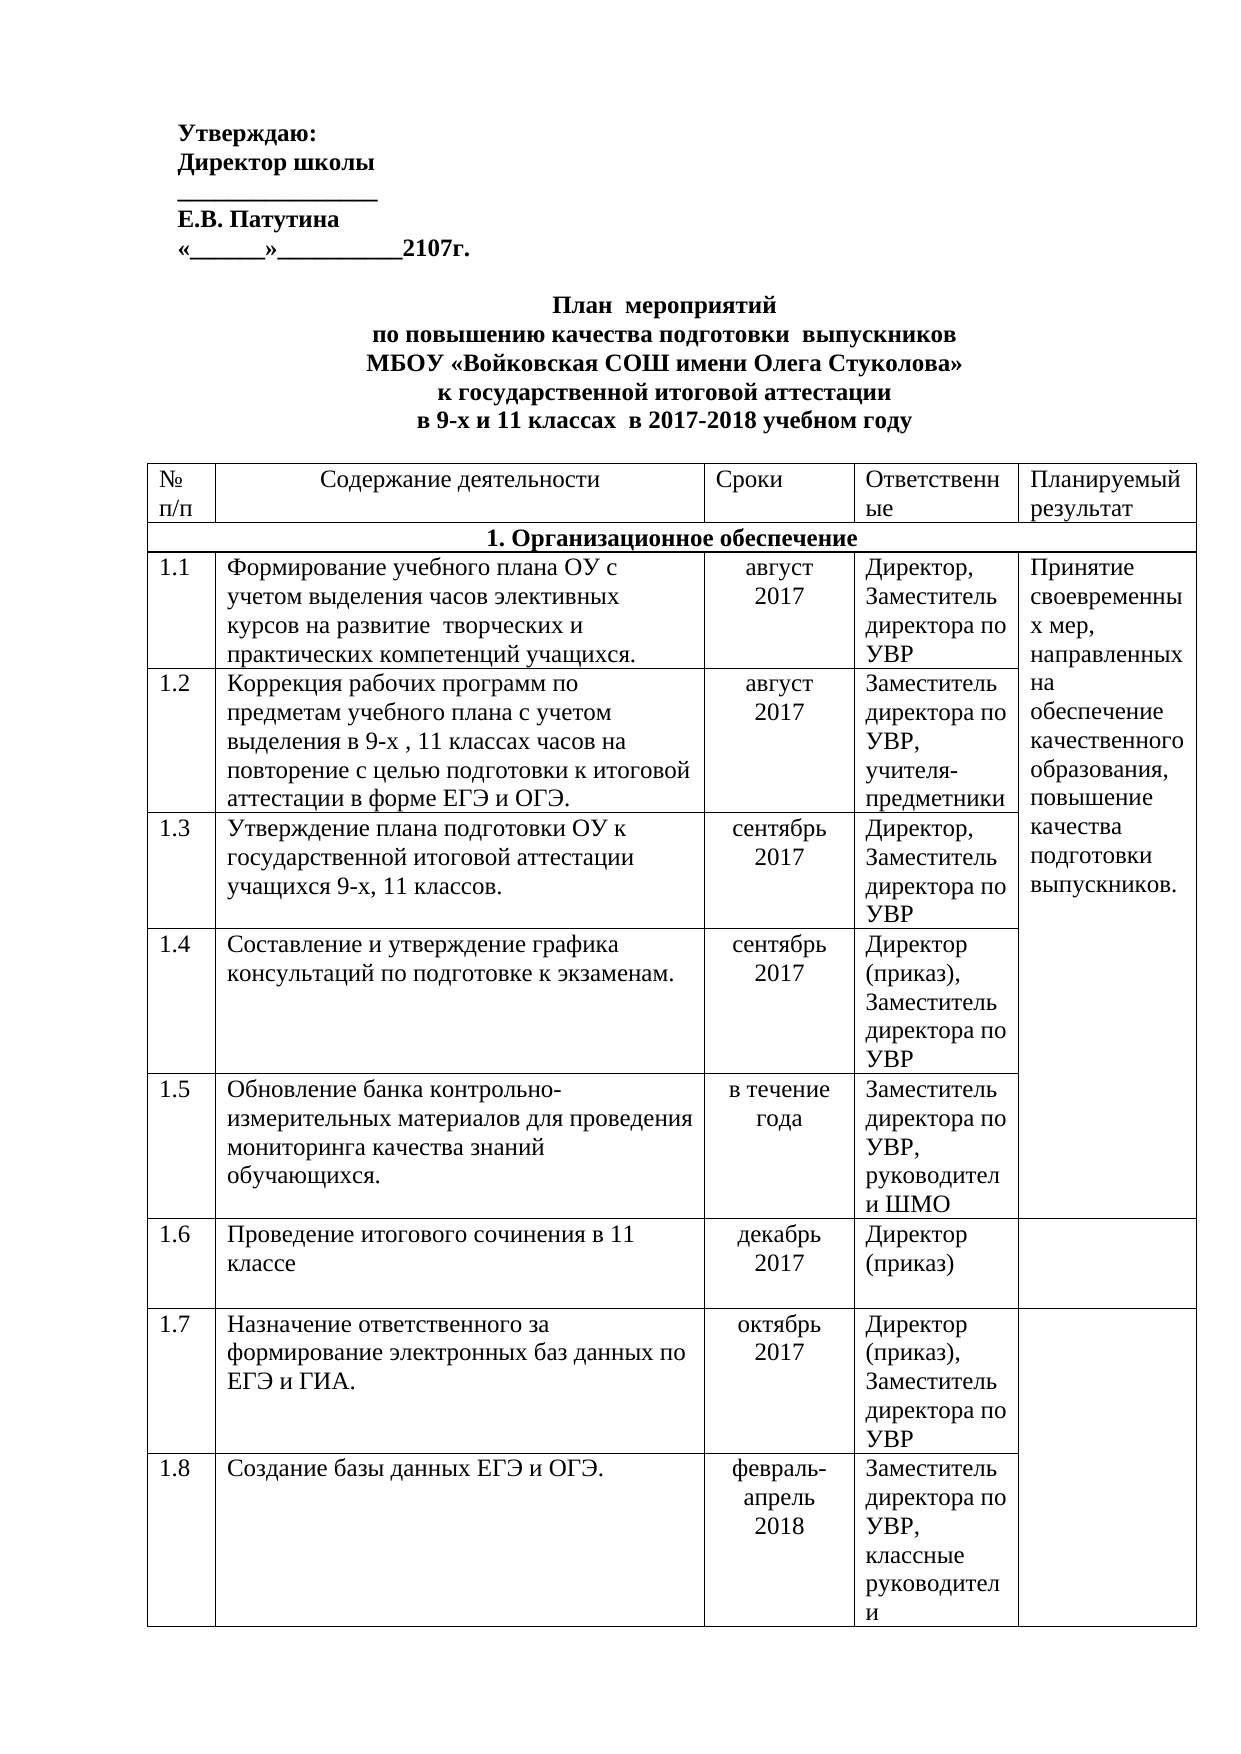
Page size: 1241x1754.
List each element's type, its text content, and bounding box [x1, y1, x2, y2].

table_cell [1019, 1309, 1196, 1626]
table_header Ответственные [855, 464, 1018, 522]
table_cell август 2017 [705, 669, 854, 812]
table_cell 1.3 [148, 813, 215, 928]
table_cell август 2017 [705, 553, 854, 667]
text Е.В. Патутина [177, 204, 1152, 233]
text «______»__________2107г. [177, 233, 1152, 262]
table_header Содержание деятельности [216, 464, 704, 522]
table_header № п/п [148, 464, 215, 522]
table_cell Коррекция рабочих программ по предметам учебного плана с учетом выделения в 9-х , 11 классах часов на повторение с целью подготовки к итоговой аттестации в форме ЕГЭ и ОГЭ. [216, 669, 704, 812]
table_cell 1.8 [148, 1454, 215, 1626]
text ________________ [177, 176, 1152, 204]
table_header Сроки [705, 464, 854, 522]
table_cell Заместитель директора по УВР, учителя-предметники [855, 669, 1018, 812]
table_cell в течение года [705, 1074, 854, 1218]
text Утверждаю: [177, 118, 1152, 147]
table_cell Принятие своевременных мер, направленных на обеспечение качественного образования, повышение качества подготовки выпускников. [1019, 553, 1196, 1218]
table_cell Директор (приказ), Заместитель директора по УВР [855, 1309, 1018, 1452]
table_header Планируемый результат [1019, 464, 1196, 522]
table_cell [1019, 1219, 1196, 1308]
table_cell Обновление банка контрольно-измерительных материалов для проведения мониторинга качества знаний обучающихся. [216, 1074, 704, 1218]
table_cell 1.7 [148, 1309, 215, 1452]
table_cell февраль-апрель 2018 [705, 1454, 854, 1626]
table_cell декабрь 2017 [705, 1219, 854, 1308]
table_cell Составление и утверждение графика консультаций по подготовке к экзаменам. [216, 929, 704, 1073]
text в 9-х и 11 классах в 2017-2018 учебном году [177, 406, 1152, 434]
table_cell Директор (приказ) [855, 1219, 1018, 1308]
text МБОУ «Войковская СОШ имени Олега Стуколова» [177, 348, 1152, 377]
text по повышению качества подготовки выпускников [177, 319, 1152, 348]
table_cell 1.2 [148, 669, 215, 812]
table_cell Директор, Заместитель директора по УВР [855, 813, 1018, 928]
text План мероприятий [177, 291, 1152, 319]
table_cell Проведение итогового сочинения в 11 классе [216, 1219, 704, 1308]
text к государственной итоговой аттестации [177, 377, 1152, 406]
table_cell Формирование учебного плана ОУ с учетом выделения часов элективных курсов на развитие творческих и практических компетенций учащихся. [216, 553, 704, 667]
table_cell Назначение ответственного за формирование электронных баз данных по ЕГЭ и ГИА. [216, 1309, 704, 1452]
table_cell 1. Организационное обеспечение [148, 523, 1196, 551]
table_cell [216, 1454, 704, 1626]
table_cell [855, 1454, 1018, 1626]
table_cell 1.1 [148, 553, 215, 667]
table_cell сентябрь 2017 [705, 929, 854, 1073]
table_cell сентябрь 2017 [705, 813, 854, 928]
table_cell Заместитель директора по УВР, руководители ШМО [855, 1074, 1018, 1218]
table_cell Утверждение плана подготовки ОУ к государственной итоговой аттестации учащихся 9-х, 11 классов. [216, 813, 704, 928]
table_cell 1.5 [148, 1074, 215, 1218]
table_cell Директор (приказ), Заместитель директора по УВР [855, 929, 1018, 1073]
table_cell 1.6 [148, 1219, 215, 1308]
table_cell 1.4 [148, 929, 215, 1073]
table_cell Директор, Заместитель директора по УВР [855, 553, 1018, 667]
text Директор школы [177, 147, 1152, 176]
table_cell октябрь 2017 [705, 1309, 854, 1452]
